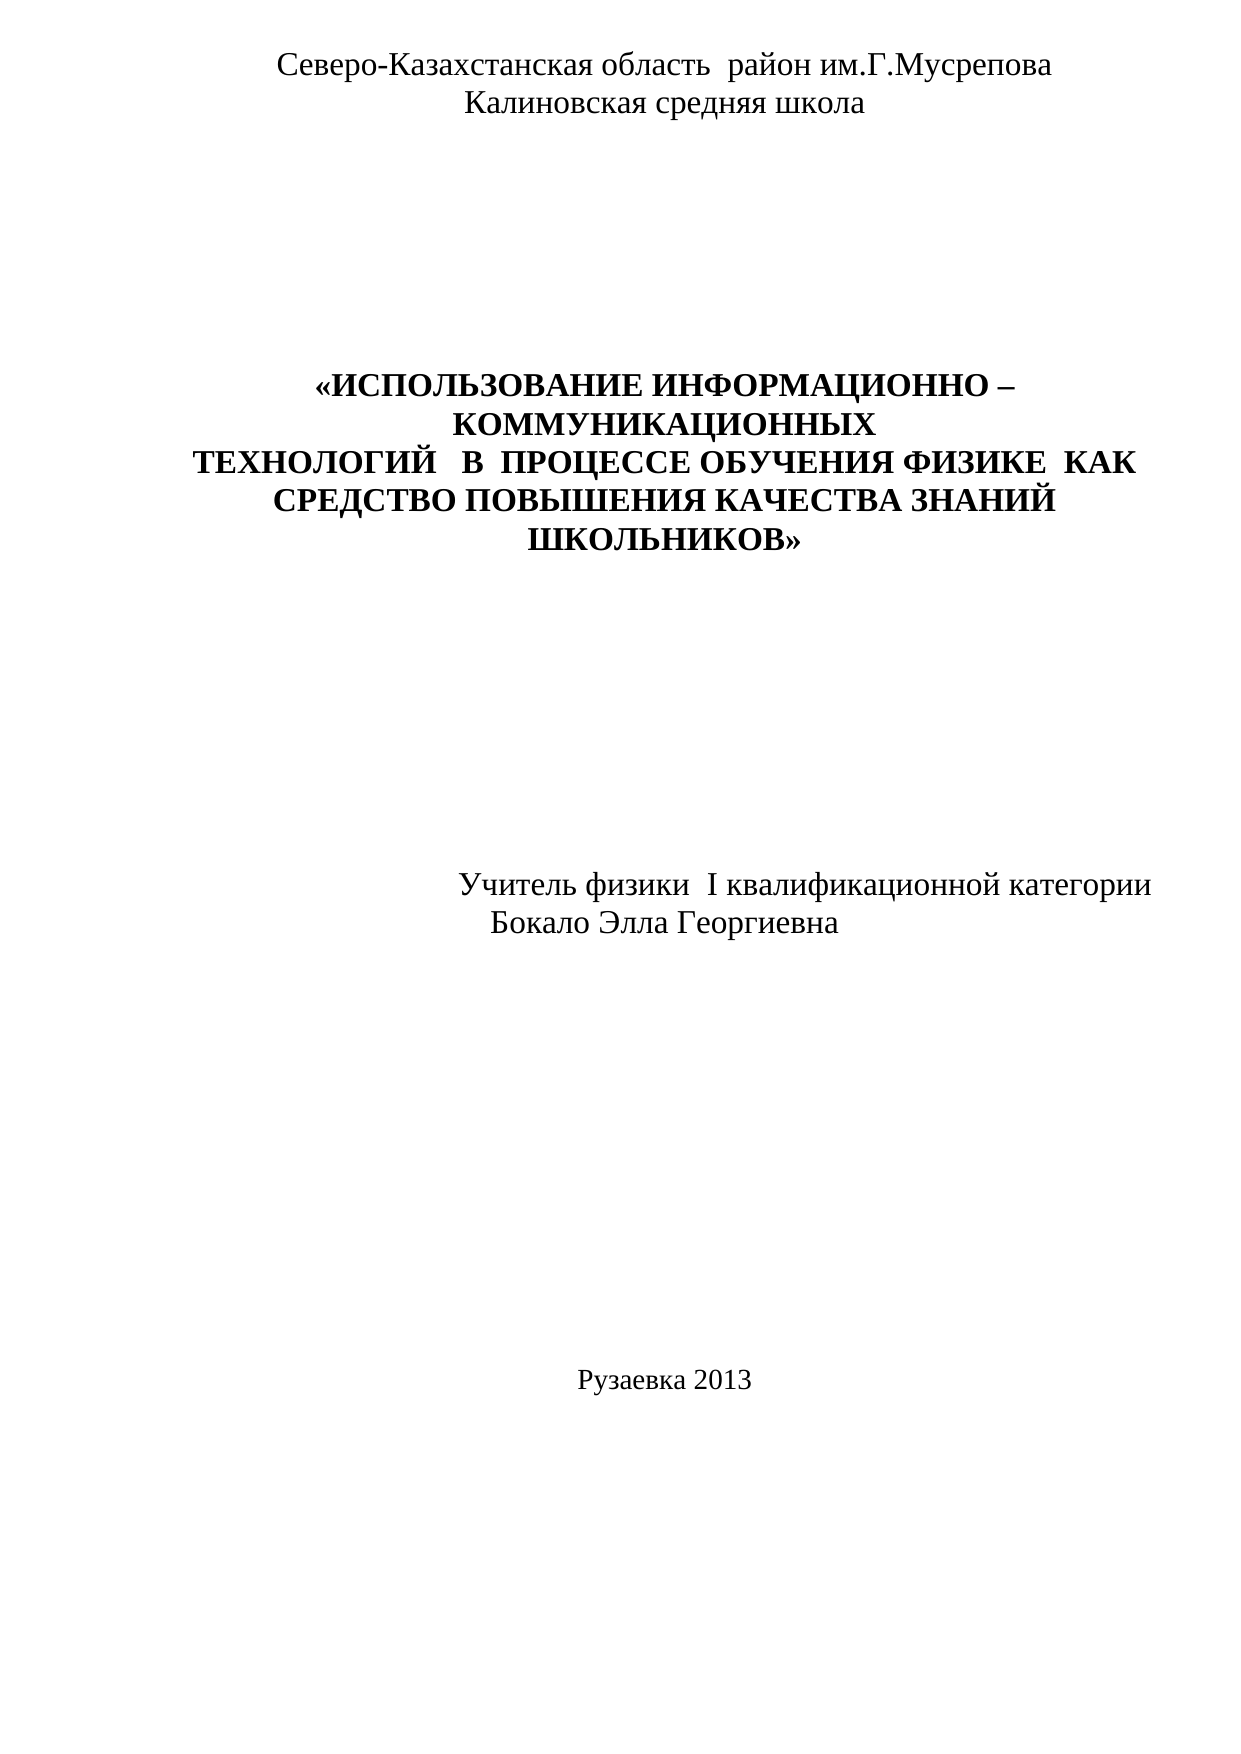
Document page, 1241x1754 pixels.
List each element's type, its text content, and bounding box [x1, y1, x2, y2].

text Бокало Элла Георгиевна [177, 902, 1152, 940]
text Северо-Казахстанская область район им.Г.Мусрепова [177, 44, 1152, 83]
text «ИСПОЛЬЗОВАНИЕ ИНФОРМАЦИОННО – КОММУНИКАЦИОННЫХ [177, 365, 1152, 442]
text Учитель физики I квалификационной категории [177, 864, 1152, 902]
text Калиновская средняя школа [177, 83, 1152, 121]
text ТЕХНОЛОГИЙ В ПРОЦЕССЕ ОБУЧЕНИЯ ФИЗИКЕ КАК СРЕДСТВО ПОВЫШЕНИЯ КАЧЕСТВА ЗНАНИЙ ШКОЛЬНИКОВ» [177, 442, 1152, 557]
text Рузаевка 2013 [177, 1362, 1152, 1396]
